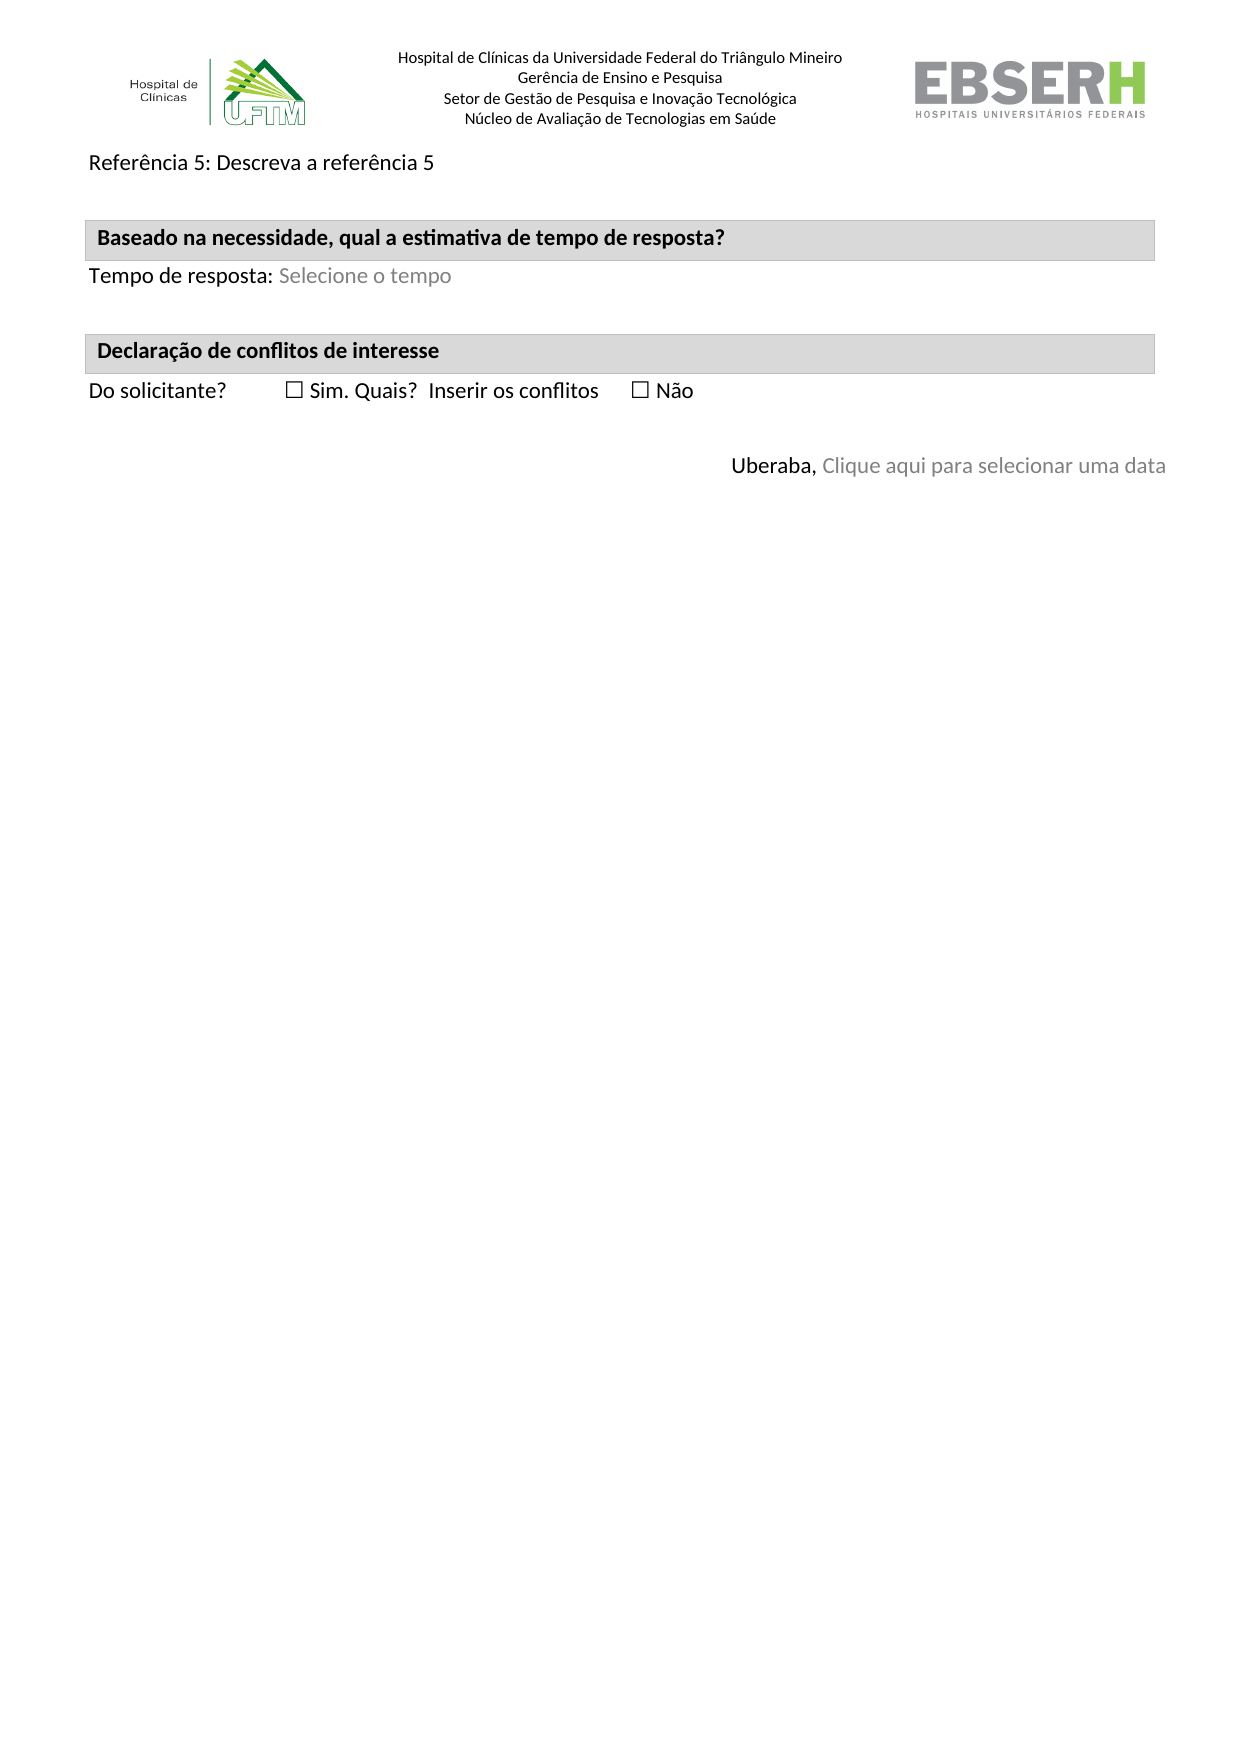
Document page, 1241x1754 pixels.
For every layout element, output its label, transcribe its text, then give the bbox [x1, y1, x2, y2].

text Do solicitante? Sim. Quais? Não [89, 374, 1167, 405]
text Uberaba, [89, 451, 1167, 479]
picture [117, 58, 305, 126]
text Tempo de resposta: [89, 261, 1167, 289]
text Referência 5: [89, 148, 1167, 176]
table_header Baseado na necessidade, qual a estimativa de tempo de resposta? [86, 221, 1154, 260]
table_header Declaração de conflitos de interesse [86, 335, 1154, 373]
